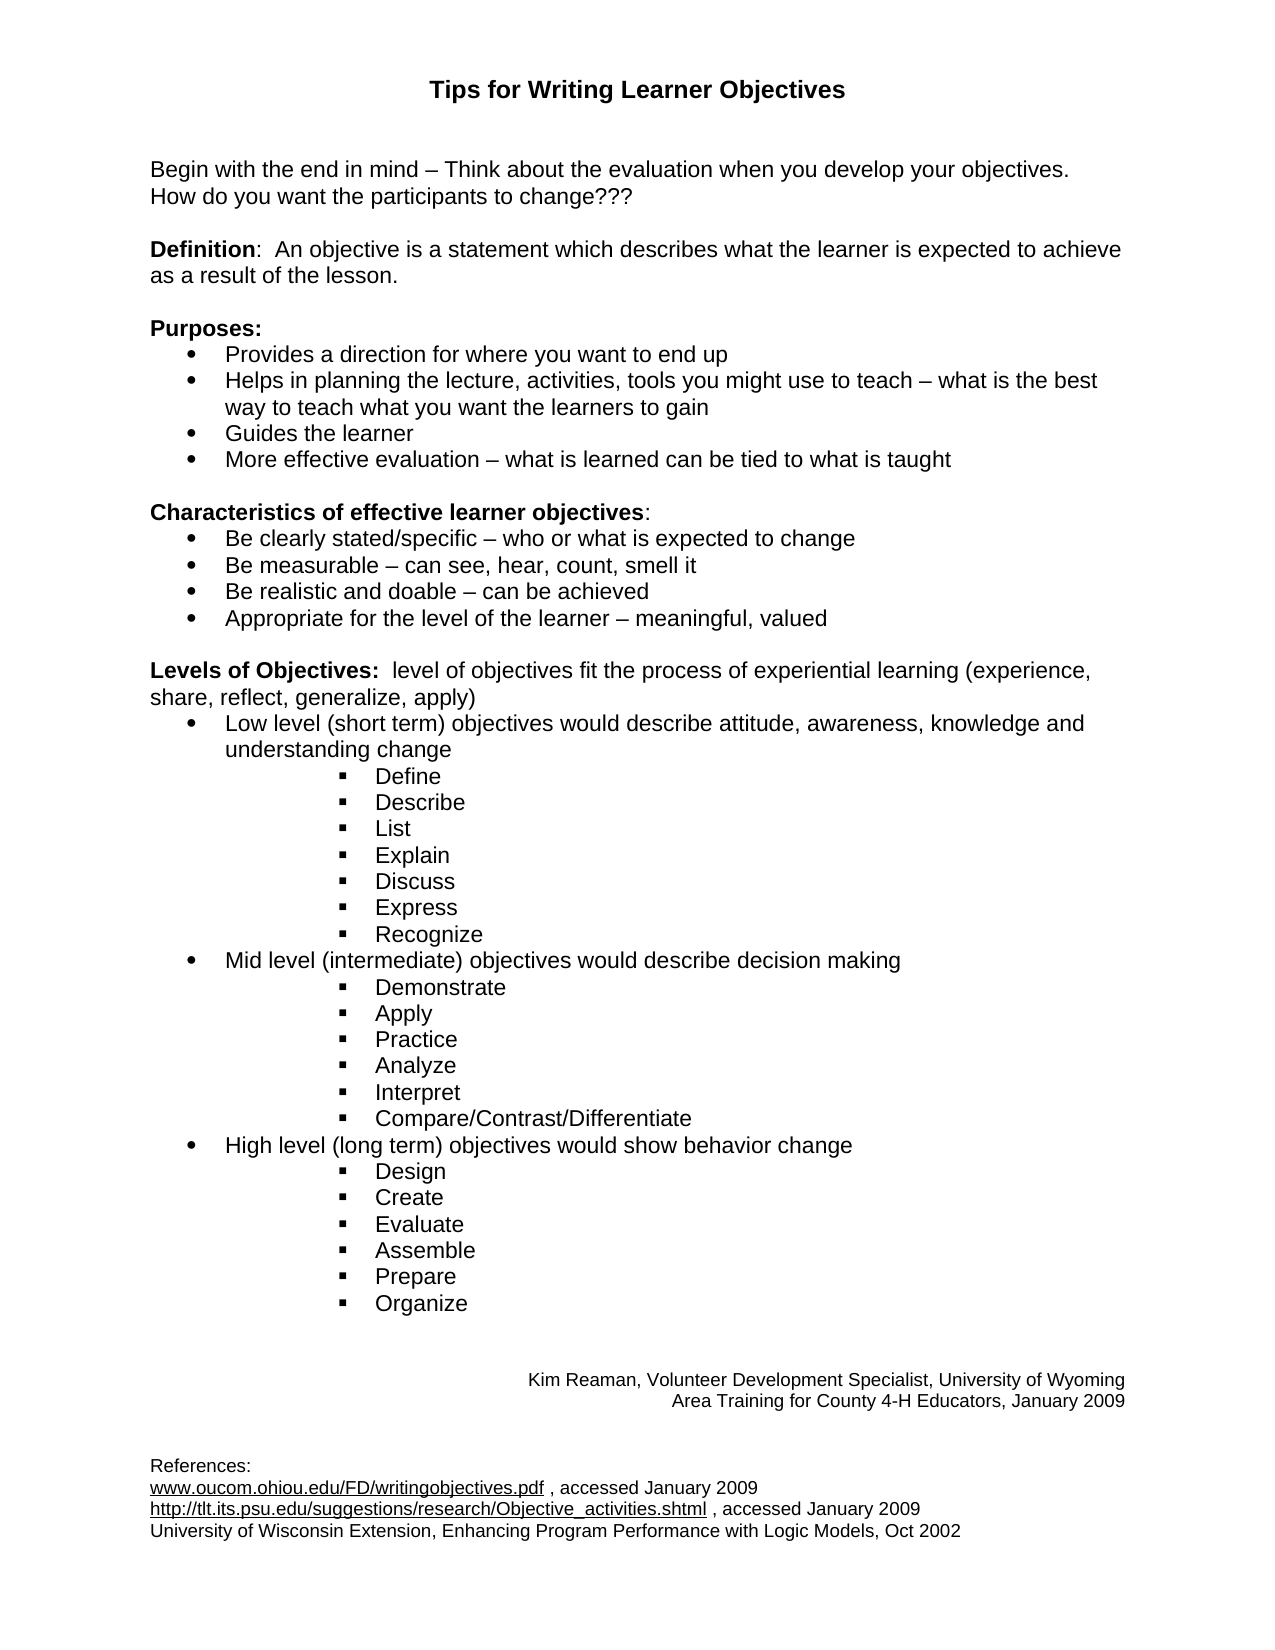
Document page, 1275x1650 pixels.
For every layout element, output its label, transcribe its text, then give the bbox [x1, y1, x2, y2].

list List [337, 815, 1125, 842]
list Practice [337, 1026, 1125, 1052]
list Define [337, 763, 1125, 789]
list Be realistic and doable – can be achieved [187, 578, 1125, 604]
list Demonstrate [337, 973, 1125, 1000]
list Recognize [337, 921, 1125, 947]
list Express [337, 894, 1125, 921]
list Prepare [337, 1263, 1125, 1290]
list Explain [337, 842, 1125, 868]
text www.oucom.ohiou.edu/FD/writingobjectives.pdf , accessed January 2009 [150, 1477, 1125, 1498]
list Helps in planning the lecture, activities, tools you might use to teach – what is the best way to teach what you want the learners to gain [187, 367, 1125, 420]
list Analyze [337, 1052, 1125, 1079]
text References: [150, 1455, 1125, 1477]
text Definition: An objective is a statement which describes what the learner is expected to achieve as a result of the lesson. [150, 236, 1125, 288]
list Guides the learner [187, 420, 1125, 446]
list Describe [337, 789, 1125, 815]
list Design [337, 1158, 1125, 1184]
text Purposes: [150, 314, 1125, 341]
text Levels of Objectives: level of objectives fit the process of experiential learning (experience, share, reflect, generalize, apply) [150, 657, 1125, 710]
list Provides a direction for where you want to end up [187, 341, 1125, 367]
list Evaluate [337, 1211, 1125, 1237]
text Area Training for County 4-H Educators, January 2009 [150, 1390, 1125, 1412]
list Compare/Contrast/Differentiate [337, 1105, 1125, 1132]
text University of Wisconsin Extension, Enhancing Program Performance with Logic Models, Oct 2002 [150, 1520, 1125, 1541]
list Create [337, 1184, 1125, 1211]
list Interpret [337, 1079, 1125, 1105]
list Appropriate for the level of the learner – meaningful, valued [187, 604, 1125, 631]
text Begin with the end in mind – Think about the evaluation when you develop your objectives. How do you want the participants to change??? [150, 156, 1125, 209]
text Tips for Writing Learner Objectives [150, 75, 1125, 104]
list Be measurable – can see, hear, count, smell it [187, 552, 1125, 578]
list More effective evaluation – what is learned can be tied to what is taught [187, 446, 1125, 473]
list Mid level (intermediate) objectives would describe decision making [187, 947, 1125, 973]
list Low level (short term) objectives would describe attitude, awareness, knowledge and understanding change [187, 710, 1125, 763]
text http://tlt.its.psu.edu/suggestions/research/Objective_activities.shtml , accessed January 2009 [150, 1498, 1125, 1520]
list Organize [337, 1290, 1125, 1316]
list Discuss [337, 868, 1125, 894]
list Be clearly stated/specific – who or what is expected to change [187, 525, 1125, 552]
list Assemble [337, 1237, 1125, 1263]
list High level (long term) objectives would show behavior change [187, 1132, 1125, 1158]
list Apply [337, 1000, 1125, 1026]
text Kim Reaman, Volunteer Development Specialist, University of Wyoming [150, 1369, 1125, 1390]
text Characteristics of effective learner objectives: [150, 499, 1125, 525]
